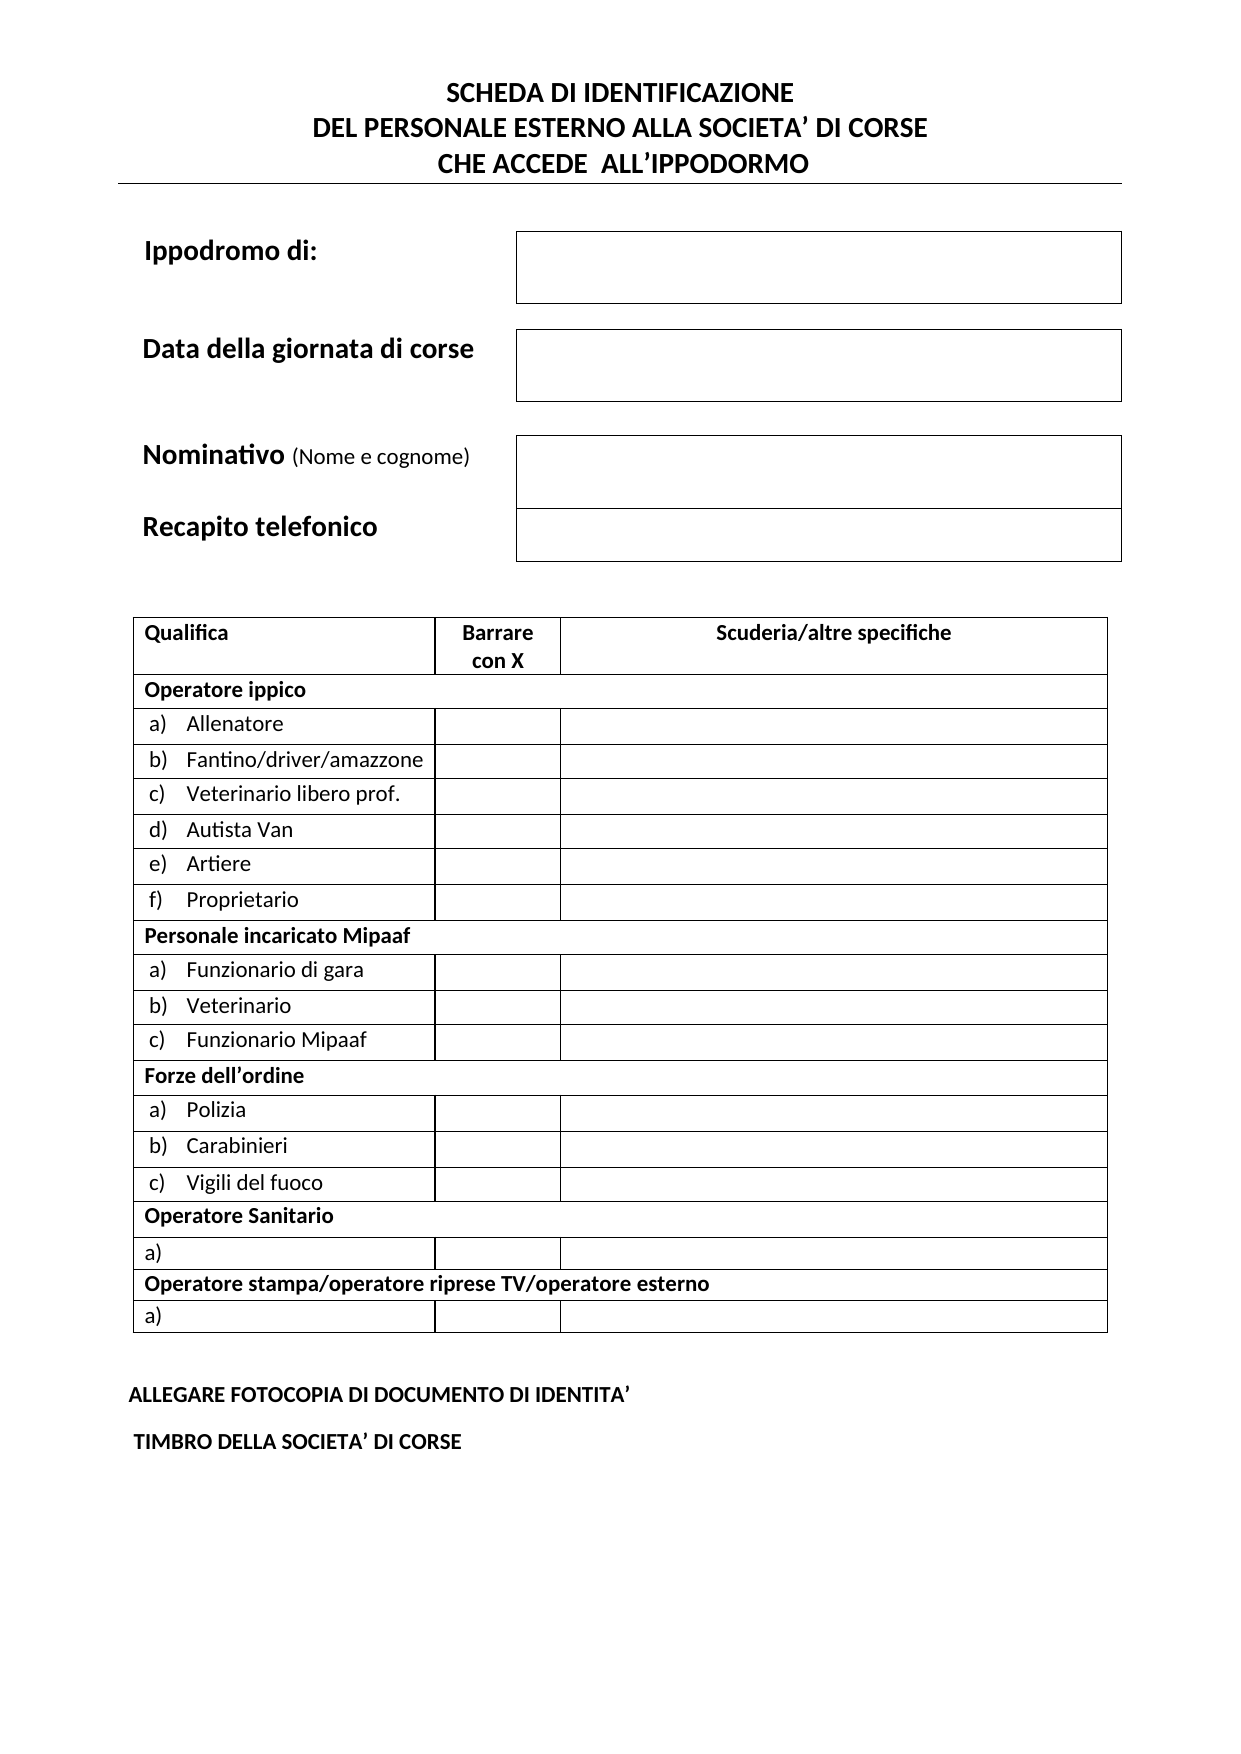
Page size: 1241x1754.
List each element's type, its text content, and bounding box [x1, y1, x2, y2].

table_cell Operatore ippico [134, 675, 1107, 708]
table_cell [561, 849, 1107, 884]
table_cell [436, 815, 560, 848]
table_cell Recapito telefonico [118, 508, 516, 561]
table_cell [561, 1096, 1107, 1131]
table_cell Artiere [134, 849, 434, 884]
table_cell Veterinario [134, 991, 434, 1024]
table_cell [436, 1096, 560, 1131]
table_cell Funzionario Mipaaf [134, 1025, 434, 1060]
table_cell Operatore stampa/operatore riprese TV/operatore esterno [134, 1270, 1107, 1300]
table_cell [561, 815, 1107, 848]
table_cell [561, 955, 1107, 990]
table_cell [436, 745, 560, 778]
table_cell [436, 1025, 560, 1060]
table_cell Carabinieri [134, 1132, 434, 1167]
table_cell [436, 1168, 560, 1201]
table_cell Forze dell’ordine [134, 1061, 1107, 1094]
table_cell [561, 885, 1107, 920]
table_header [517, 330, 1121, 401]
table_cell [561, 779, 1107, 814]
table_cell Allenatore [134, 709, 434, 744]
table_cell [436, 1238, 560, 1268]
table_cell [561, 1168, 1107, 1201]
table_cell Autista Van [134, 815, 434, 848]
table_cell [436, 779, 560, 814]
table_cell Funzionario di gara [134, 955, 434, 990]
table_cell Fantino/driver/amazzone [134, 745, 434, 778]
table_header Qualifica [134, 618, 434, 674]
table_cell Polizia [134, 1096, 434, 1131]
table_cell [561, 991, 1107, 1024]
table_cell Vigili del fuoco [134, 1168, 434, 1201]
table_cell [436, 955, 560, 990]
table_cell [134, 1238, 434, 1268]
table_cell [561, 1132, 1107, 1167]
table_header Nominativo (Nome e cognome) [118, 435, 516, 507]
table_cell [436, 849, 560, 884]
table_cell [134, 1301, 434, 1332]
table_cell [436, 991, 560, 1024]
table_cell [436, 709, 560, 744]
table_cell [561, 1301, 1107, 1332]
text ALLEGARE FOTOCOPIA DI DOCUMENTO DI IDENTITA’ [118, 1380, 1122, 1408]
table_header Data della giornata di corse [118, 329, 516, 401]
table_cell Veterinario libero prof. [134, 779, 434, 814]
table_cell Personale incaricato Mipaaf [134, 921, 1107, 954]
table_cell [561, 709, 1107, 744]
table_header [517, 232, 1121, 303]
table_cell [436, 1301, 560, 1332]
table_cell Proprietario [134, 885, 434, 920]
table_header [517, 436, 1121, 507]
table_header Ippodromo di: [133, 231, 516, 303]
table_cell [436, 885, 560, 920]
table_cell [436, 1132, 560, 1167]
table_header Barrare con X [436, 618, 560, 674]
table_header Scuderia/altre specifiche [561, 618, 1107, 674]
table_cell Operatore Sanitario [134, 1202, 1107, 1237]
table_cell [561, 745, 1107, 778]
table_cell [561, 1238, 1107, 1268]
table_cell [561, 1025, 1107, 1060]
table_cell [517, 509, 1121, 561]
text TIMBRO DELLA SOCIETA’ DI CORSE [118, 1427, 1122, 1455]
